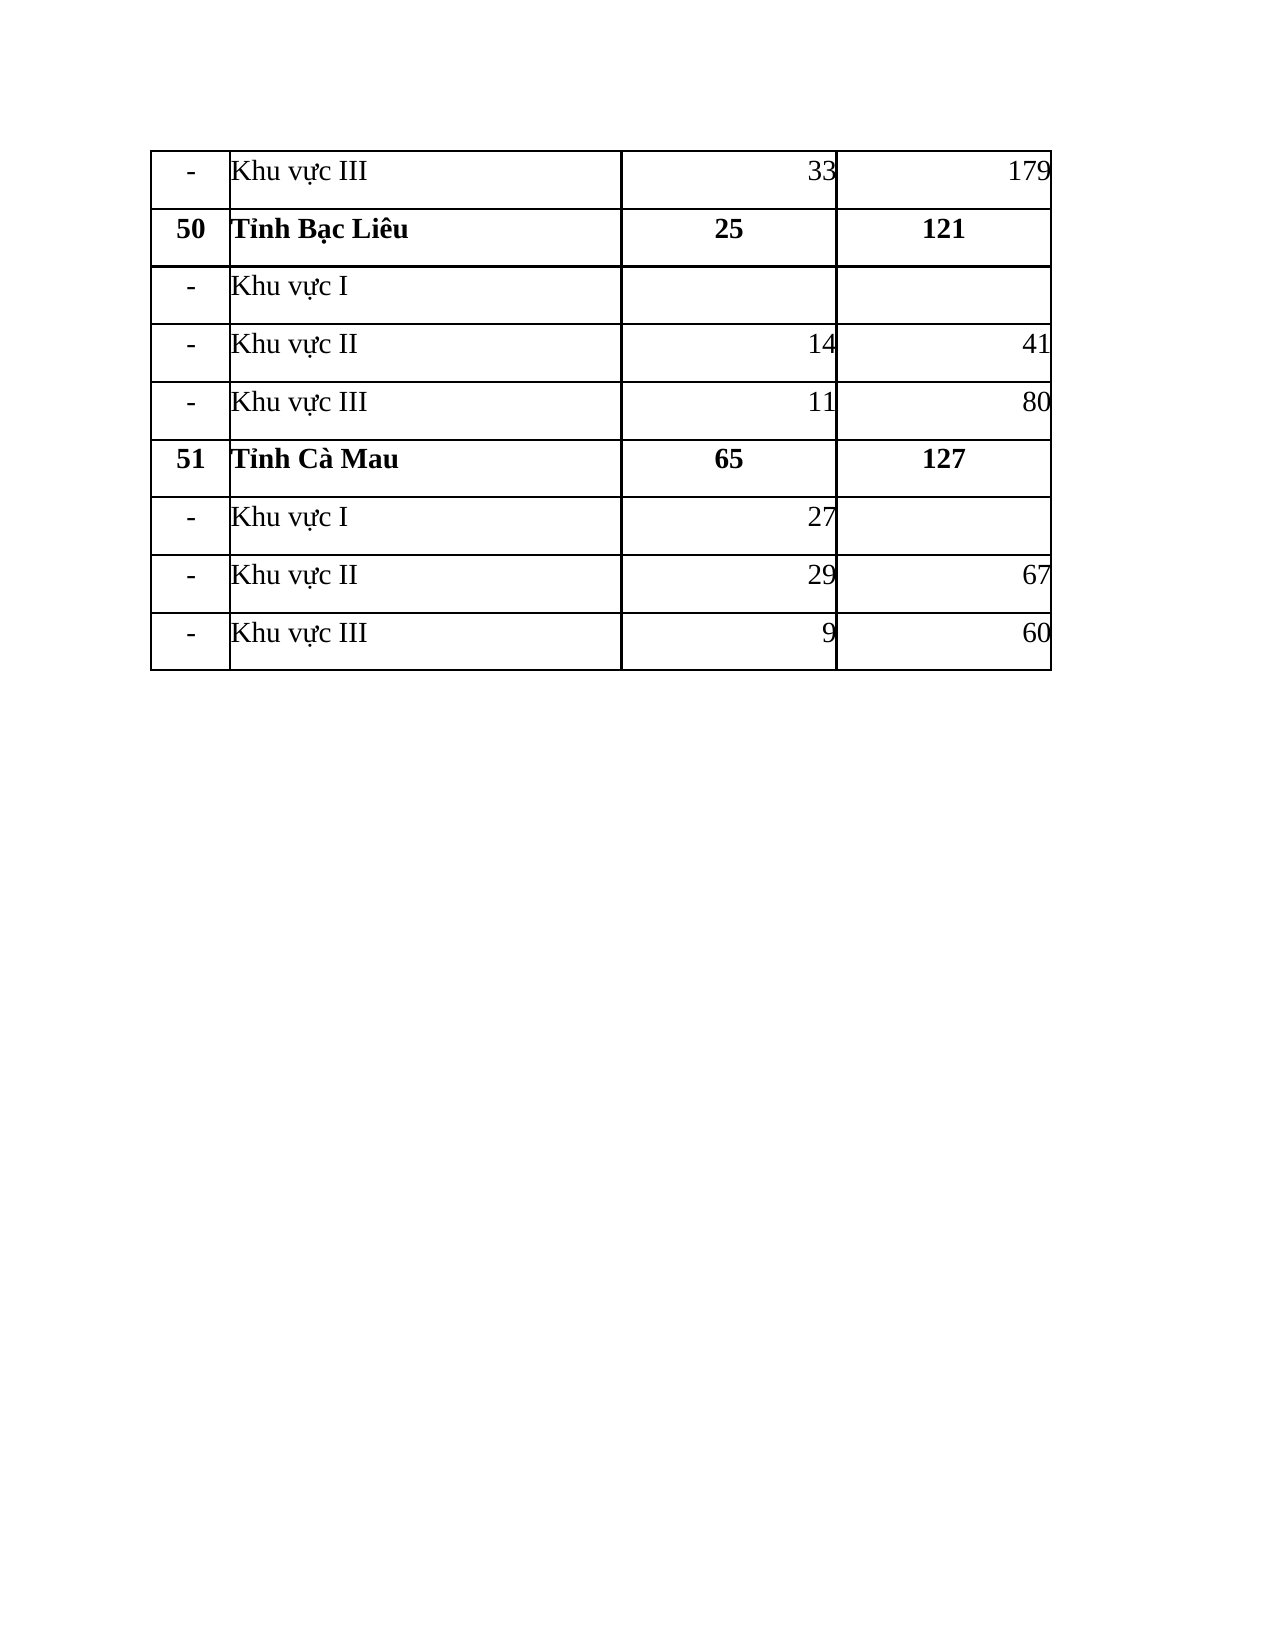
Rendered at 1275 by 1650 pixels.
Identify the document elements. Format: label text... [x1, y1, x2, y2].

table_cell 67 [838, 556, 1050, 612]
table_cell Khu vực II [231, 556, 620, 612]
table_cell Khu vực III [231, 152, 620, 208]
table_cell - [152, 614, 229, 669]
table_cell [623, 268, 835, 323]
table_cell 65 [623, 441, 835, 496]
table_cell Khu vực III [231, 614, 620, 669]
table_cell [838, 498, 1050, 554]
table_cell [838, 268, 1050, 323]
table_cell 29 [623, 556, 835, 612]
table_cell 121 [838, 210, 1050, 265]
table_cell Khu vực I [231, 498, 620, 554]
table_cell Tỉnh Cà Mau [231, 441, 620, 496]
table_cell - [152, 325, 229, 381]
table_cell 14 [623, 325, 835, 381]
table_cell 33 [623, 152, 835, 208]
table_cell 60 [838, 614, 1050, 669]
table_cell 50 [152, 210, 229, 265]
table_cell Khu vực I [231, 268, 620, 323]
table_cell - [152, 498, 229, 554]
table_cell 80 [838, 383, 1050, 438]
table_cell 51 [152, 441, 229, 496]
table_cell Khu vực III [231, 383, 620, 438]
table_cell 25 [623, 210, 835, 265]
table_cell 9 [623, 614, 835, 669]
table_cell - [152, 268, 229, 323]
table_cell - [152, 152, 229, 208]
table_cell 11 [623, 383, 835, 438]
table_cell 27 [623, 498, 835, 554]
table_cell 179 [838, 152, 1050, 208]
table_cell Khu vực II [231, 325, 620, 381]
table_cell 41 [838, 325, 1050, 381]
table_cell - [152, 383, 229, 438]
table_cell Tỉnh Bạc Liêu [231, 210, 620, 265]
table_cell - [152, 556, 229, 612]
table_cell 127 [838, 441, 1050, 496]
